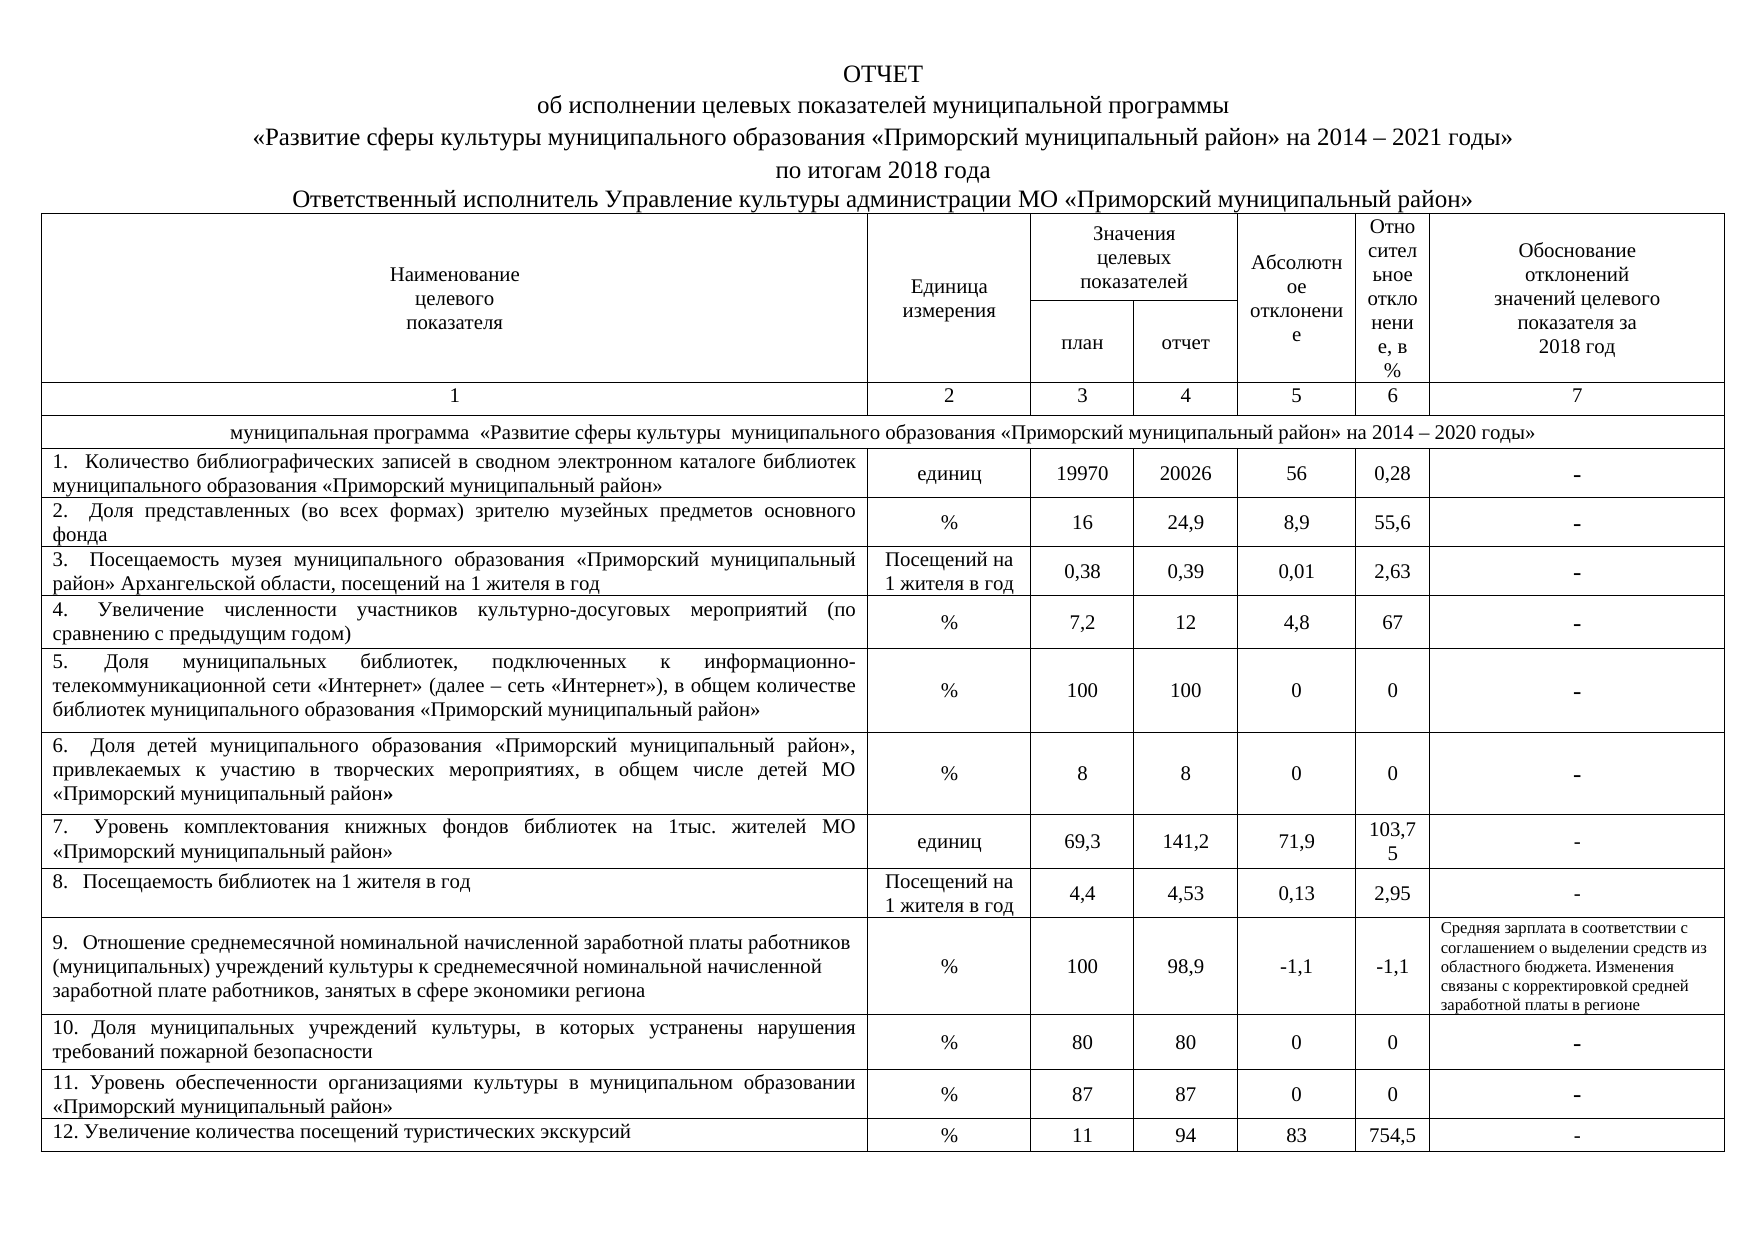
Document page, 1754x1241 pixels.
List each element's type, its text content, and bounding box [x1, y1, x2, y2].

table_cell % [868, 596, 1030, 648]
table_cell 0 [1356, 649, 1429, 732]
table_cell Значения целевых показателей [1031, 214, 1237, 300]
table_cell 10. Доля муниципальных учреждений культуры, в которых устранены нарушения требований пожарной безопасности [42, 1015, 867, 1069]
table_cell 9. Отношение среднемесячной номинальной начисленной заработной платы работников (муниципальных) учреждений культуры к среднемесячной номинальной начисленной заработной плате работников, занятых в сфере экономики региона [42, 918, 867, 1014]
table_cell 67 [1356, 596, 1429, 648]
table_cell 0 [1356, 733, 1429, 813]
table_cell 8 [1134, 733, 1237, 813]
table_cell Абсолютное отклонение [1238, 214, 1355, 382]
table_cell 103,75 [1356, 815, 1429, 868]
table_cell 0 [1238, 733, 1355, 813]
table_cell 4 [1134, 383, 1237, 415]
table_cell 3 [1031, 383, 1133, 415]
table_cell 6. Доля детей муниципального образования «Приморский муниципальный район», привлекаемых к участию в творческих мероприятиях, в общем числе детей МО «Приморский муниципальный район» [42, 733, 867, 813]
table_cell - [1430, 449, 1724, 497]
table_cell 754,5 [1356, 1119, 1429, 1151]
table_cell единиц [868, 815, 1030, 868]
table_cell - [1430, 869, 1724, 917]
table_cell 24,9 [1134, 498, 1237, 546]
table_cell 0 [1356, 1070, 1429, 1118]
table_cell 0,13 [1238, 869, 1355, 917]
table_cell 98,9 [1134, 918, 1237, 1014]
table_cell 0 [1238, 649, 1355, 732]
table_cell -1,1 [1356, 918, 1429, 1014]
table_cell - [1430, 649, 1724, 732]
table_cell отчет [1134, 301, 1237, 382]
table_cell 12 [1134, 596, 1237, 648]
table_cell - [1430, 547, 1724, 595]
table_cell 0,01 [1238, 547, 1355, 595]
table_cell 16 [1031, 498, 1133, 546]
table_cell - [1430, 498, 1724, 546]
table_cell 8,9 [1238, 498, 1355, 546]
table_cell 7,2 [1031, 596, 1133, 648]
table_cell 56 [1238, 449, 1355, 497]
table_cell 8 [1031, 733, 1133, 813]
table_cell «Развитие сферы культуры муниципального образования «Приморский муниципальный район» на 2014 – 2021 годы» [41, 119, 1724, 150]
table_cell 83 [1238, 1119, 1355, 1151]
table_cell 141,2 [1134, 815, 1237, 868]
table_cell 55,6 [1356, 498, 1429, 546]
table_cell % [868, 733, 1030, 813]
table_cell 0,38 [1031, 547, 1133, 595]
table_cell 0,39 [1134, 547, 1237, 595]
table_cell - [1430, 733, 1724, 813]
table_cell 1. Количество библиографических записей в сводном электронном каталоге библиотек муниципального образования «Приморский муниципальный район» [42, 449, 867, 497]
table_cell 0 [1238, 1070, 1355, 1118]
table_cell 12. Увеличение количества посещений туристических экскурсий [42, 1119, 867, 1151]
table_cell - [1430, 1070, 1724, 1118]
table_cell % [868, 649, 1030, 732]
table_cell 100 [1134, 649, 1237, 732]
table_cell по итогам 2018 года Ответственный исполнитель Управление культуры администрации МО «Приморский муниципальный район» [41, 150, 1724, 213]
table_cell 6 [1356, 383, 1429, 415]
table_cell 2. Доля представленных (во всех формах) зрителю музейных предметов основного фонда [42, 498, 867, 546]
table_cell Посещений на 1 жителя в год [868, 869, 1030, 917]
table_cell 5 [1238, 383, 1355, 415]
table_cell % [868, 498, 1030, 546]
table_cell Единица измерения [868, 214, 1030, 382]
table_cell Средняя зарплата в соответствии с соглашением о выделении средств из областного бюджета. Изменения связаны с корректировкой средней заработной платы в регионе [1430, 918, 1724, 1014]
table_cell -1,1 [1238, 918, 1355, 1014]
table_cell 2,95 [1356, 869, 1429, 917]
table_cell Обоснование отклонений значений целевого показателя за 2018 год [1430, 214, 1724, 382]
table_cell 0,28 [1356, 449, 1429, 497]
table_cell % [868, 918, 1030, 1014]
table_cell 1 [42, 383, 867, 415]
table_cell 100 [1031, 649, 1133, 732]
table_cell 7. Уровень комплектования книжных фондов библиотек на 1тыс. жителей МО «Приморский муниципальный район» [42, 815, 867, 868]
table_cell % [868, 1070, 1030, 1118]
table_cell - [1430, 1119, 1724, 1151]
table_cell - [1430, 596, 1724, 648]
table_cell 71,9 [1238, 815, 1355, 868]
table_cell - [1430, 815, 1724, 868]
table_cell 0 [1238, 1015, 1355, 1069]
table_cell Посещений на 1 жителя в год [868, 547, 1030, 595]
table_cell % [868, 1119, 1030, 1151]
table_cell об исполнении целевых показателей муниципальной программы [41, 88, 1724, 119]
table_cell 0 [1356, 1015, 1429, 1069]
table_cell 94 [1134, 1119, 1237, 1151]
table_cell 5. Доля муниципальных библиотек, подключенных к информационно-телекоммуникационной сети «Интернет» (далее – сеть «Интернет»), в общем количестве библиотек муниципального образования «Приморский муниципальный район» [42, 649, 867, 732]
table_cell 2,63 [1356, 547, 1429, 595]
table_cell 80 [1031, 1015, 1133, 1069]
table_cell 87 [1134, 1070, 1237, 1118]
table_cell 4,8 [1238, 596, 1355, 648]
table_cell 8. Посещаемость библиотек на 1 жителя в год [42, 869, 867, 917]
table_cell план [1031, 301, 1133, 382]
table_cell 80 [1134, 1015, 1237, 1069]
table_cell 87 [1031, 1070, 1133, 1118]
table_cell муниципальная программа «Развитие сферы культуры муниципального образования «Приморский муниципальный район» на 2014 – 2020 годы» [42, 416, 1724, 448]
table_cell 7 [1430, 383, 1724, 415]
table_cell 20026 [1134, 449, 1237, 497]
table_cell 69,3 [1031, 815, 1133, 868]
table_cell 4,53 [1134, 869, 1237, 917]
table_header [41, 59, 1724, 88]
table_cell 3. Посещаемость музея муниципального образования «Приморский муниципальный район» Архангельской области, посещений на 1 жителя в год [42, 547, 867, 595]
table_cell % [868, 1015, 1030, 1069]
table_cell 100 [1031, 918, 1133, 1014]
table_cell 11 [1031, 1119, 1133, 1151]
table_cell 4,4 [1031, 869, 1133, 917]
table_cell - [1430, 1015, 1724, 1069]
table_cell 4. Увеличение численности участников культурно-досуговых мероприятий (по сравнению с предыдущим годом) [42, 596, 867, 648]
table_cell 2 [868, 383, 1030, 415]
table_cell 11. Уровень обеспеченности организациями культуры в муниципальном образовании «Приморский муниципальный район» [42, 1070, 867, 1118]
table_cell Относительное отклонение, в % [1356, 214, 1429, 382]
table_cell 19970 [1031, 449, 1133, 497]
table_cell единиц [868, 449, 1030, 497]
table_cell Наименование целевого показателя [42, 214, 867, 382]
